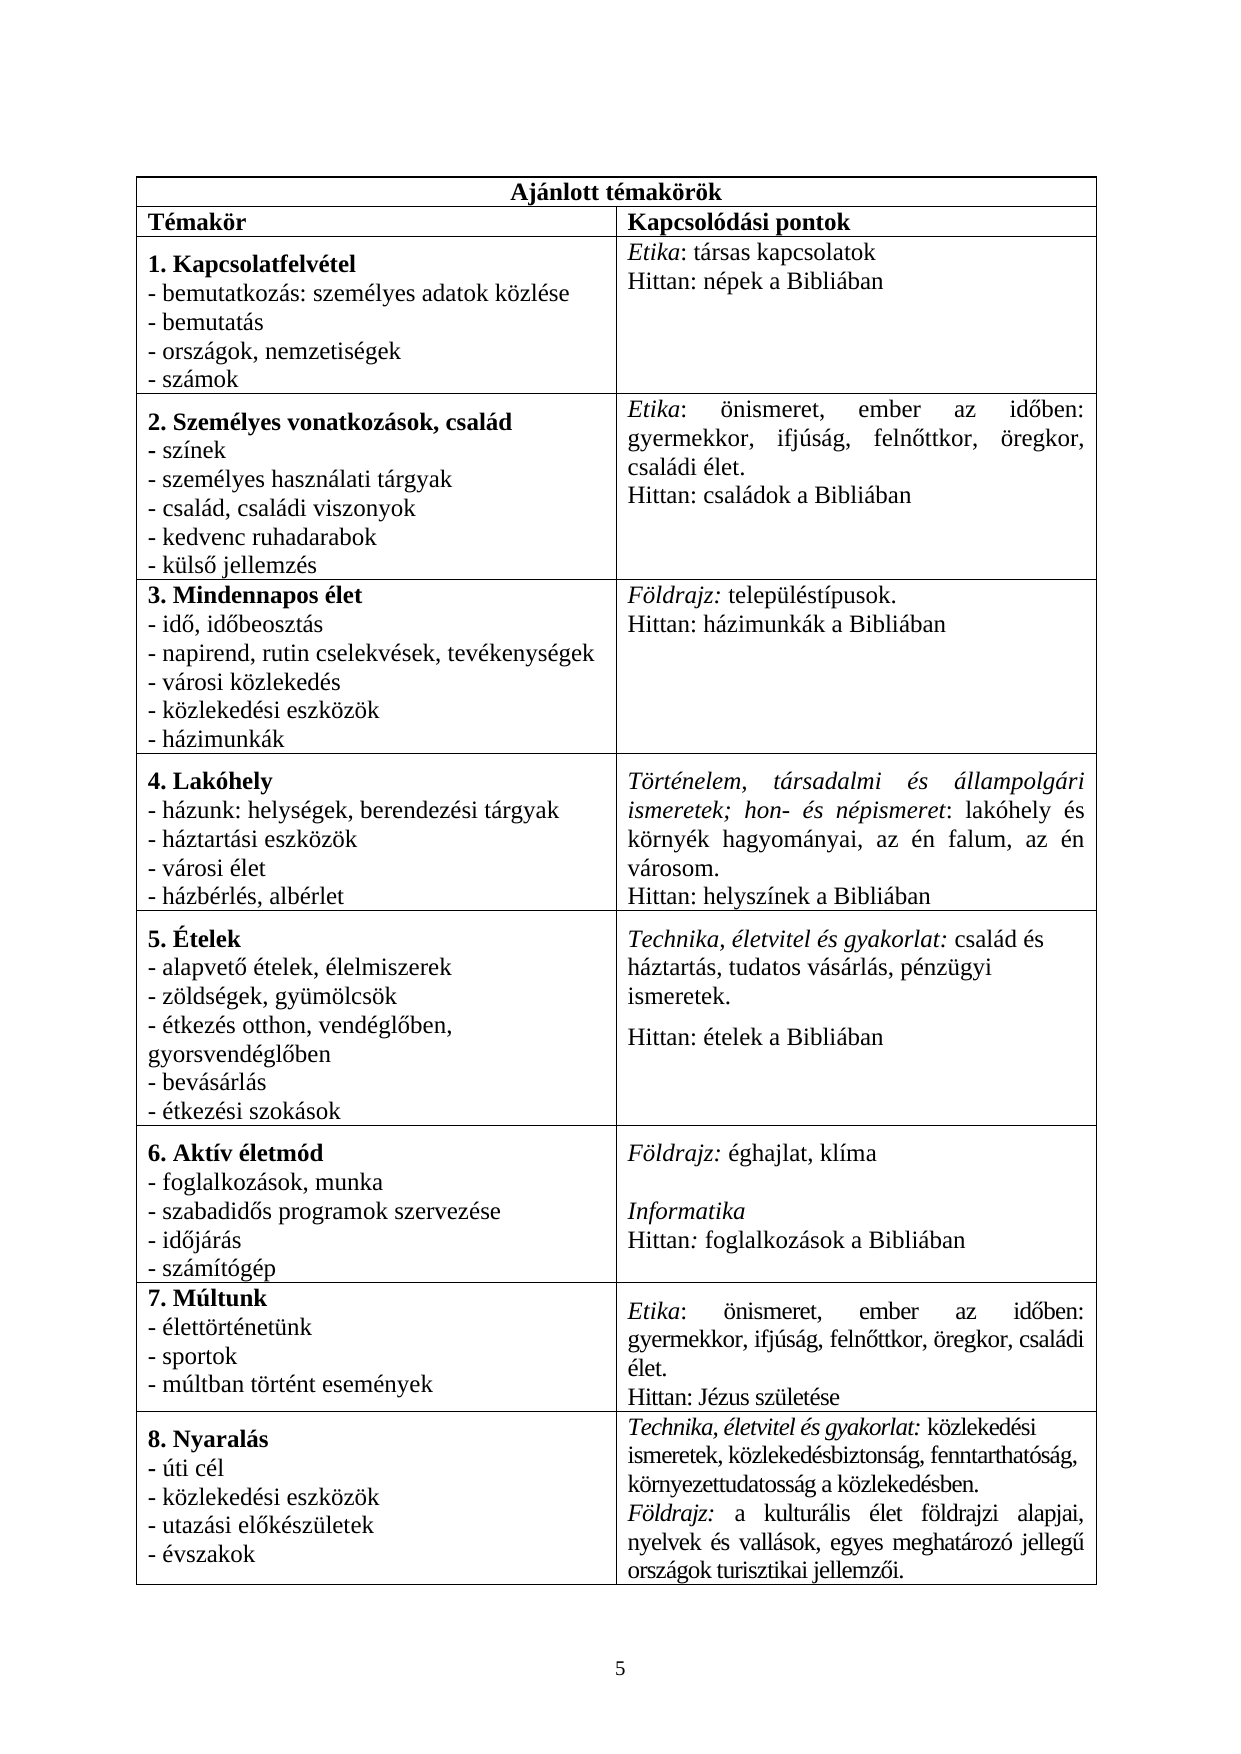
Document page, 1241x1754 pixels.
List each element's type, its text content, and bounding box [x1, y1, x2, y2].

table_cell Etika: önismeret, ember az időben: gyermekkor, ifjúság, felnőttkor, öregkor, családi élet. Hittan: Jézus születése [617, 1283, 1096, 1411]
table_cell 6. Aktív életmód - foglalkozások, munka - szabadidős programok szervezése - időjárás - számítógép [137, 1126, 616, 1282]
table_cell 4. Lakóhely - házunk: helységek, berendezési tárgyak - háztartási eszközök - városi élet - házbérlés, albérlet [137, 754, 616, 910]
table_cell 1. Kapcsolatfelvétel - bemutatkozás: személyes adatok közlése - bemutatás - országok, nemzetiségek - számok [137, 237, 616, 393]
table_cell Témakör [137, 207, 616, 236]
table_cell Etika: önismeret, ember az időben: gyermekkor, ifjúság, felnőttkor, öregkor, családi élet. Hittan: családok a Bibliában [617, 394, 1096, 579]
table_cell 5. Ételek - alapvető ételek, élelmiszerek - zöldségek, gyümölcsök - étkezés otthon, vendéglőben, gyorsvendéglőben - bevásárlás - étkezési szokások [137, 911, 616, 1125]
table_cell Kapcsolódási pontok [617, 207, 1096, 236]
table_header Ajánlott témakörök [137, 178, 1096, 206]
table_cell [617, 1412, 1096, 1584]
table_cell Történelem, társadalmi és állampolgári ismeretek; hon- és népismeret: lakóhely és környék hagyományai, az én falum, az én városom. Hittan: helyszínek a Bibliában [617, 754, 1096, 910]
table_cell Technika, életvitel és gyakorlat: család és háztartás, tudatos vásárlás, pénzügyi ismeretek. Hittan: ételek a Bibliában [617, 911, 1096, 1125]
table_cell 3. Mindennapos élet - idő, időbeosztás - napirend, rutin cselekvések, tevékenységek - városi közlekedés - közlekedési eszközök - házimunkák [137, 580, 616, 753]
table_cell Földrajz: településtípusok. Hittan: házimunkák a Bibliában [617, 580, 1096, 753]
table_cell Etika: társas kapcsolatok Hittan: népek a Bibliában [617, 237, 1096, 393]
table_cell 2. Személyes vonatkozások, család - színek - személyes használati tárgyak - család, családi viszonyok - kedvenc ruhadarabok - külső jellemzés [137, 394, 616, 579]
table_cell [137, 1412, 616, 1584]
table_cell Földrajz: éghajlat, klíma Informatika Hittan: foglalkozások a Bibliában [617, 1126, 1096, 1282]
table_cell 7. Múltunk - élettörténetünk - sportok - múltban történt események [137, 1283, 616, 1411]
